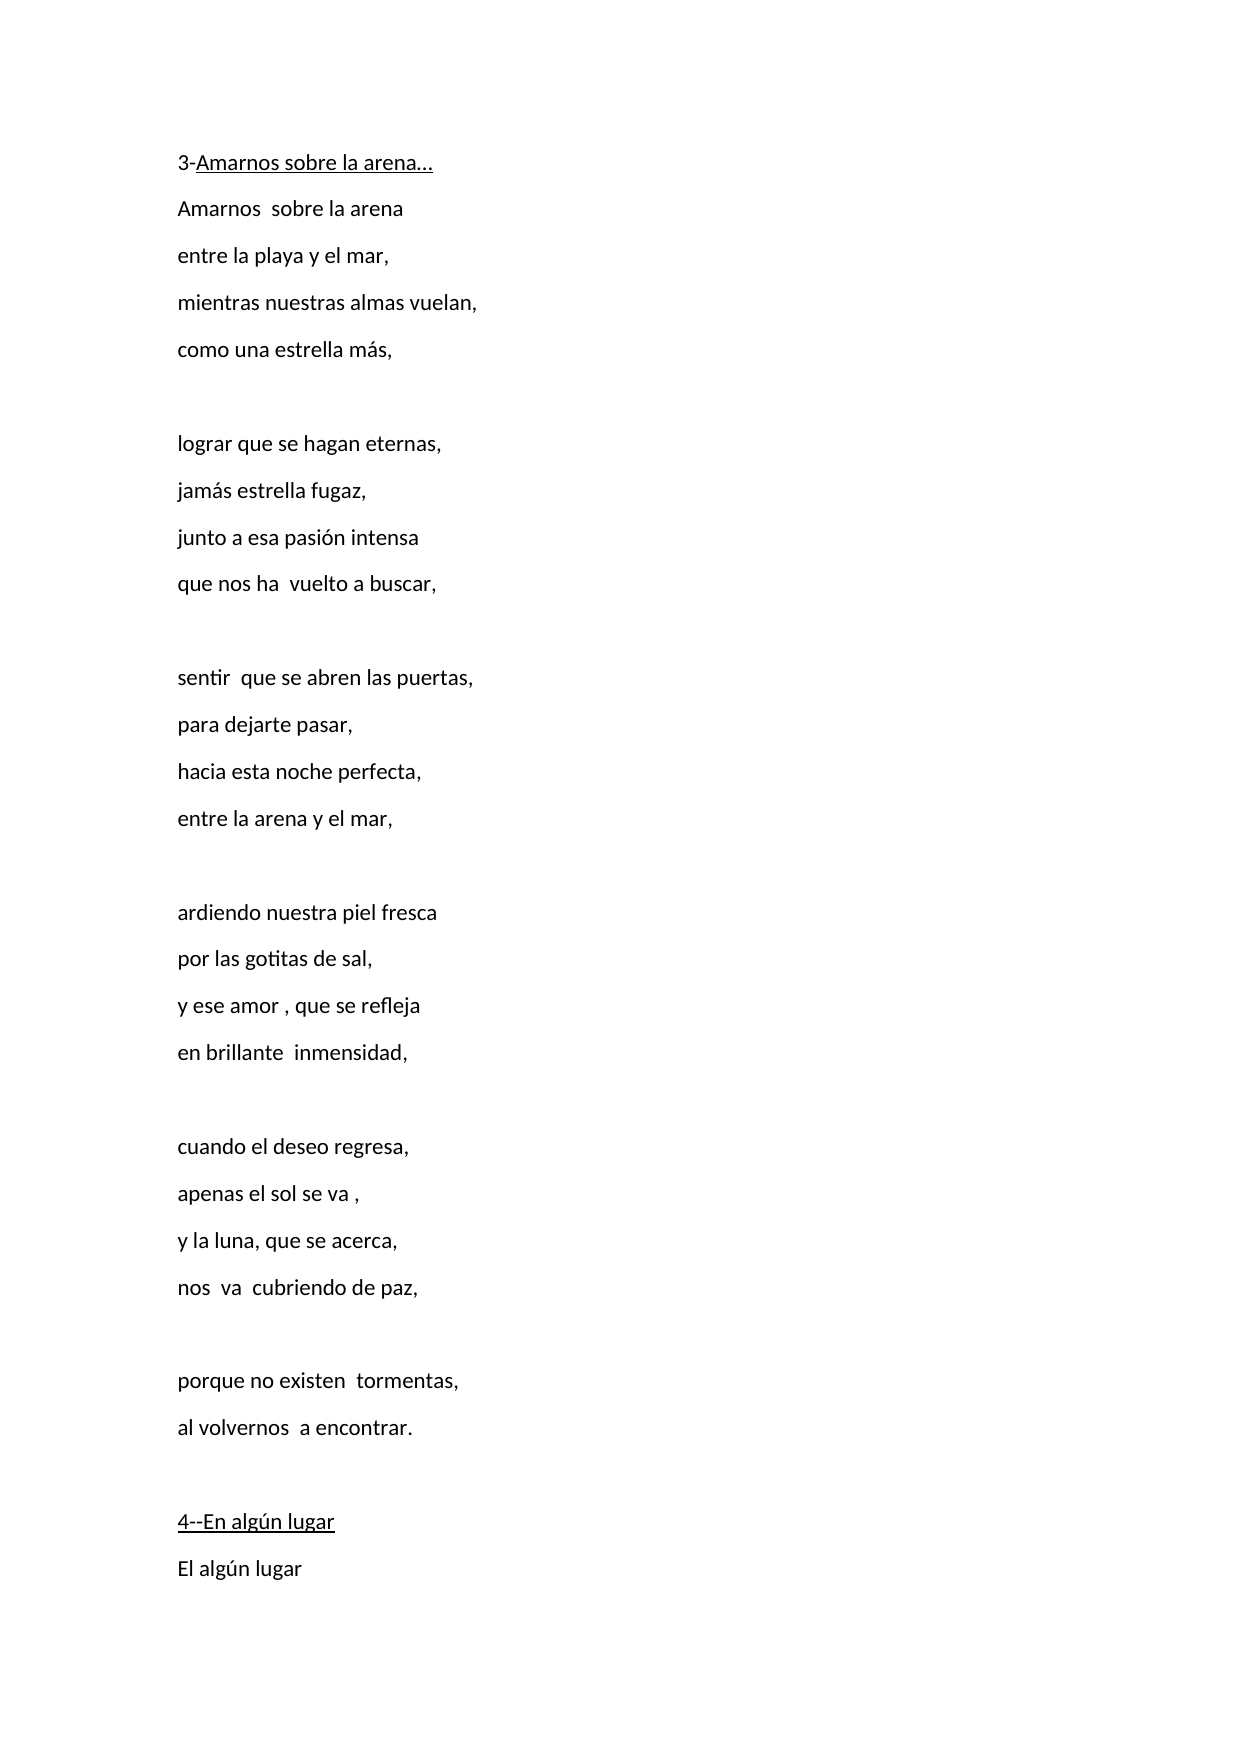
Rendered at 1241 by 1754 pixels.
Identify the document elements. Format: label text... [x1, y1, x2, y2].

text 4--En algún lugar [177, 1507, 1063, 1535]
text apenas el sol se va , [177, 1179, 1063, 1207]
text 3-Amarnos sobre la arena… [177, 148, 1063, 176]
text entre la arena y el mar, [177, 804, 1063, 832]
text al volvernos a encontrar. [177, 1413, 1063, 1441]
text para dejarte pasar, [177, 710, 1063, 738]
text y la luna, que se acerca, [177, 1226, 1063, 1254]
text cuando el deseo regresa, [177, 1132, 1063, 1160]
text jamás estrella fugaz, [177, 476, 1063, 504]
text El algún lugar [177, 1554, 1063, 1582]
text mientras nuestras almas vuelan, [177, 288, 1063, 316]
text ardiendo nuestra piel fresca [177, 898, 1063, 926]
text como una estrella más, [177, 335, 1063, 363]
text sentir que se abren las puertas, [177, 663, 1063, 691]
text en brillante inmensidad, [177, 1038, 1063, 1066]
text junto a esa pasión intensa [177, 523, 1063, 551]
text nos va cubriendo de paz, [177, 1273, 1063, 1301]
text Amarnos sobre la arena [177, 194, 1063, 222]
text lograr que se hagan eternas, [177, 429, 1063, 457]
text que nos ha vuelto a buscar, [177, 569, 1063, 597]
text porque no existen tormentas, [177, 1366, 1063, 1394]
text hacia esta noche perfecta, [177, 757, 1063, 785]
text y ese amor , que se refleja [177, 991, 1063, 1019]
text entre la playa y el mar, [177, 241, 1063, 269]
text por las gotitas de sal, [177, 944, 1063, 972]
